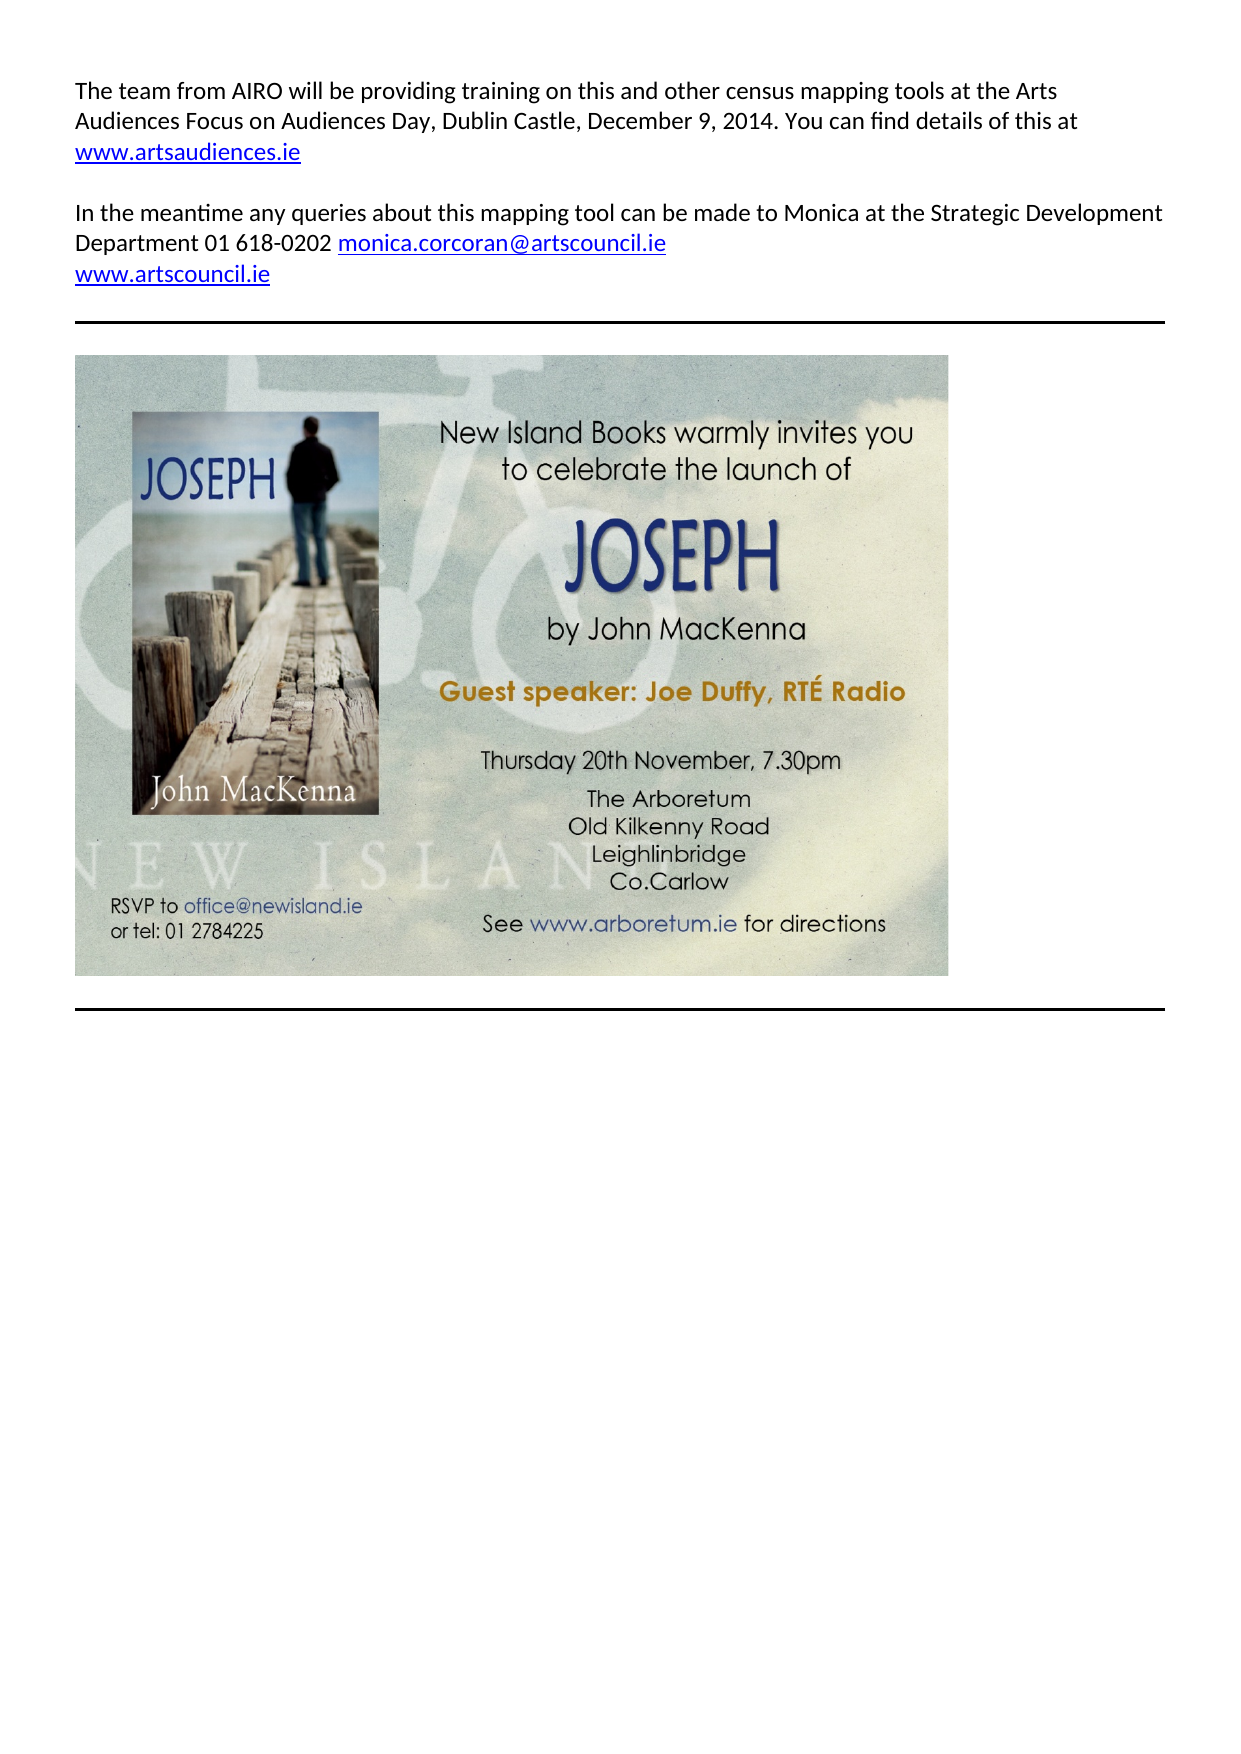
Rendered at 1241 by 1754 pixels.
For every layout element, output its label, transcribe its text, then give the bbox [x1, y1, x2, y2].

picture [75, 355, 949, 976]
text The team from AIRO will be providing training on this and other census mapping tools at the Arts Audiences Focus on Audiences Day, Dublin Castle, December 9, 2014. You can find details of this at www.artsaudiences.ie [75, 75, 1165, 167]
text In the meantime any queries about this mapping tool can be made to Monica at the Strategic Development Department 01 618-0202 monica.corcoran@artscouncil.ie [75, 197, 1165, 258]
text www.artscouncil.ie [75, 258, 1165, 289]
